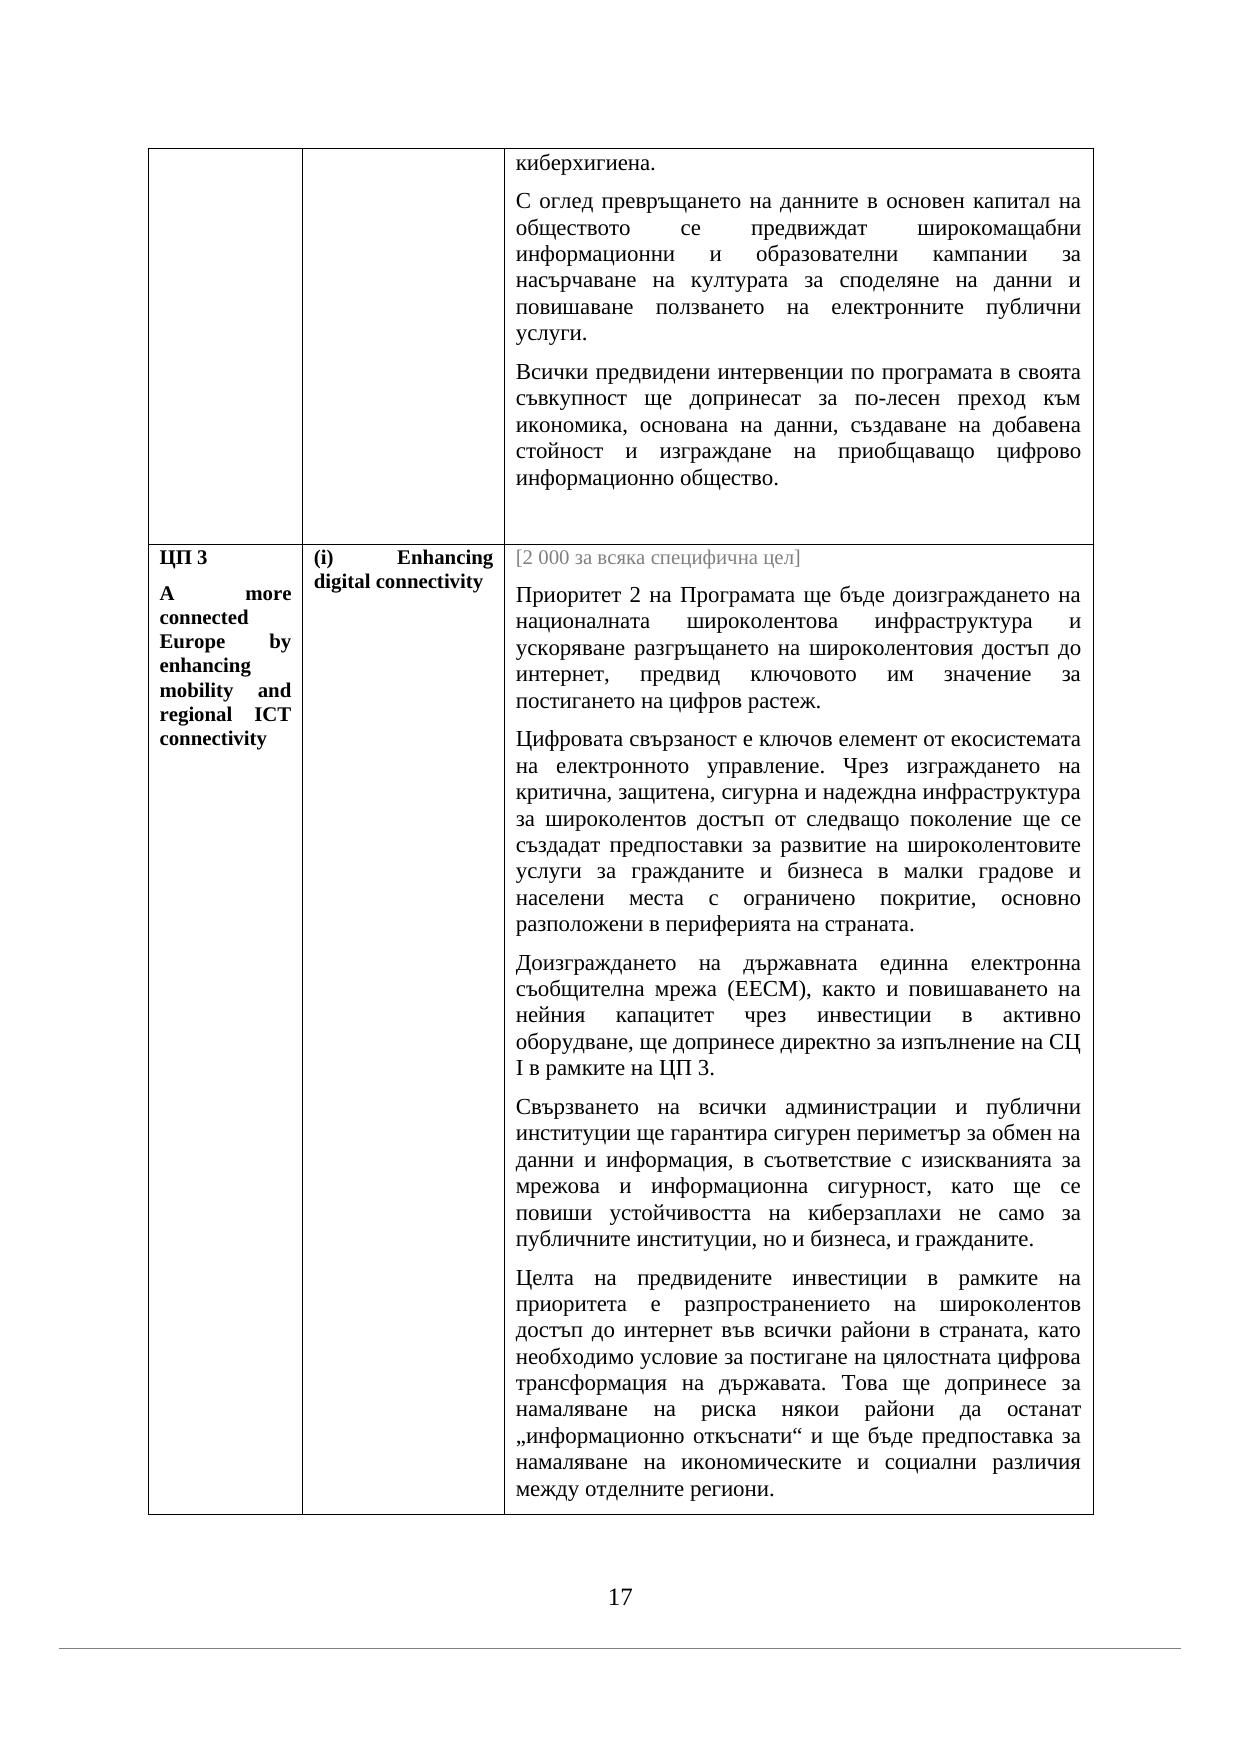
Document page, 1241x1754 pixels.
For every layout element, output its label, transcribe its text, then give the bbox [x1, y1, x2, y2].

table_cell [505, 149, 1093, 544]
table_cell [149, 545, 302, 1513]
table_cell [303, 149, 504, 544]
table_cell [303, 545, 504, 1513]
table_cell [149, 149, 302, 544]
